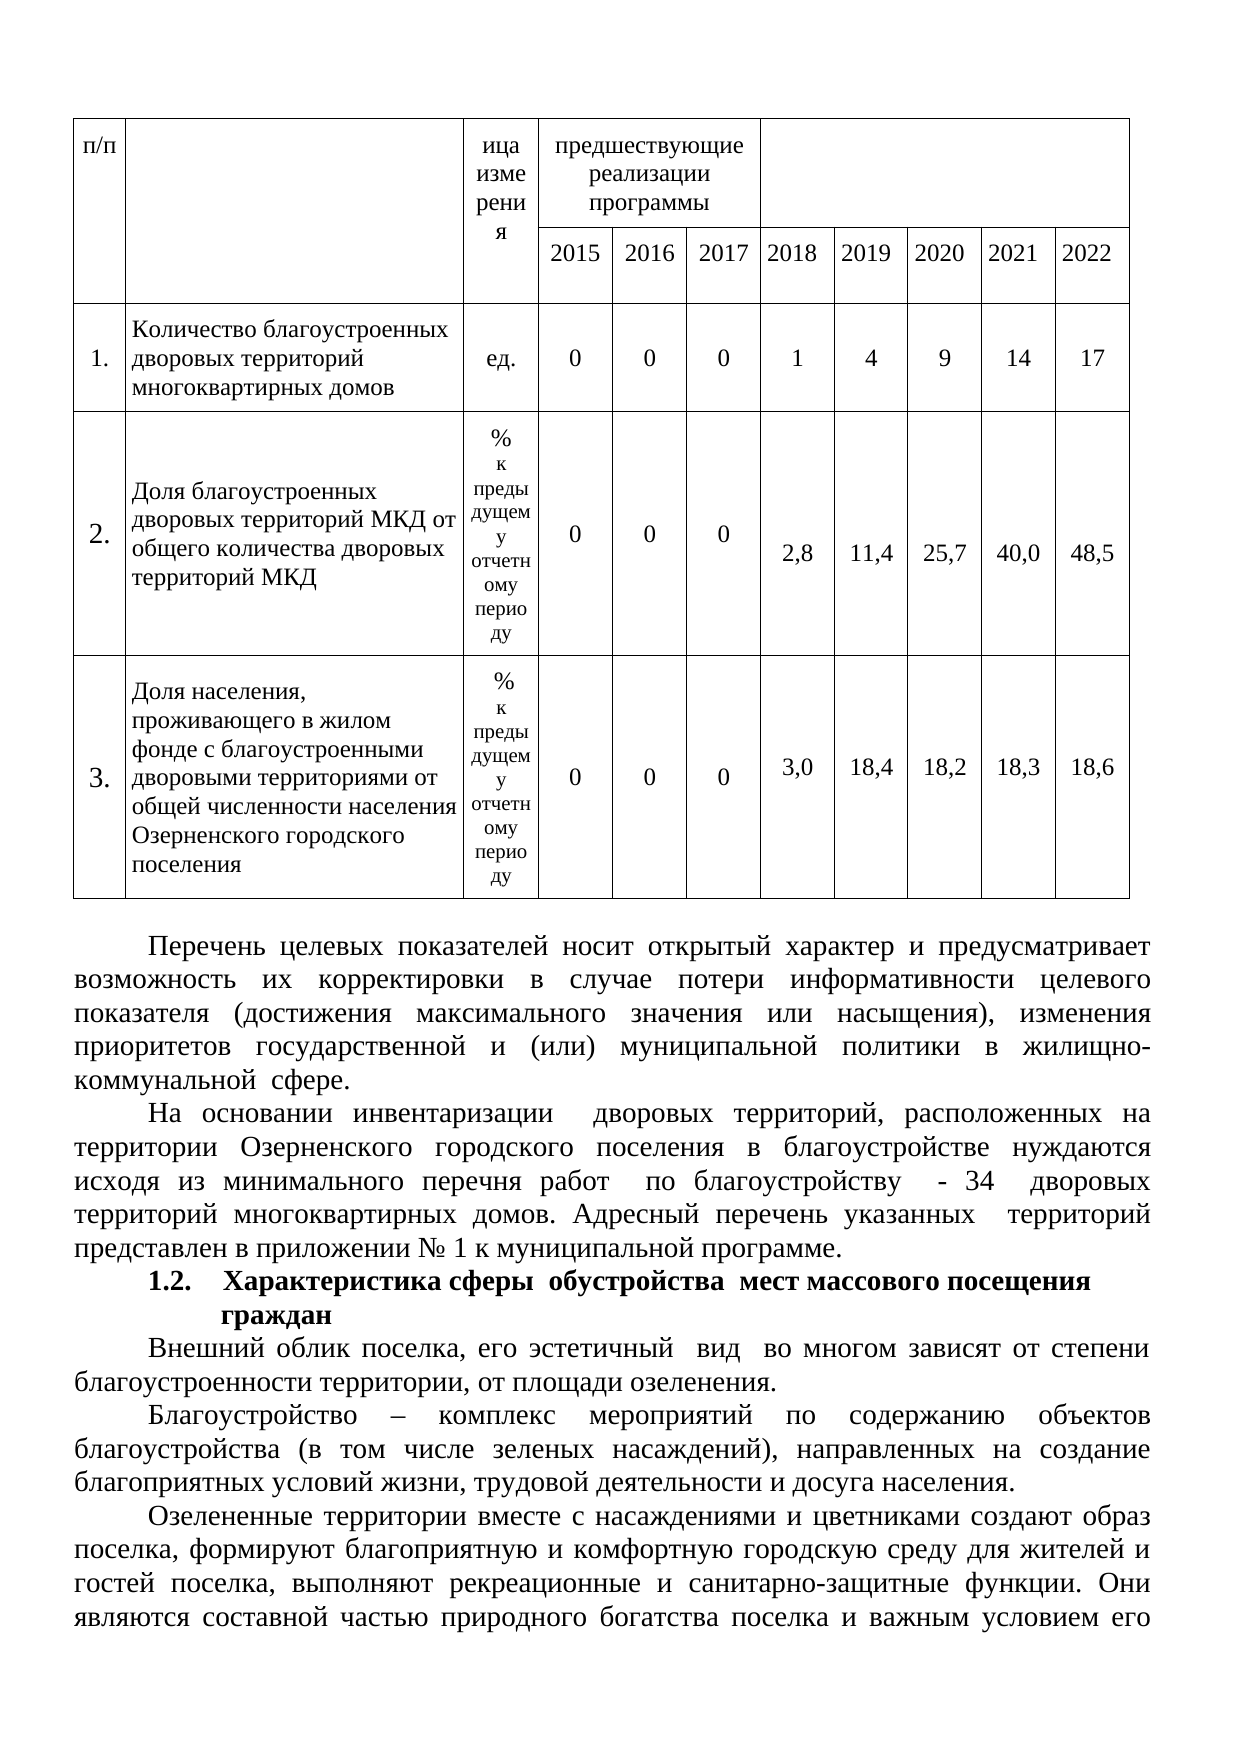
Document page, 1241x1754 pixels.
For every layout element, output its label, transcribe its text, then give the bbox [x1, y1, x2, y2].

table_cell 3,0 [761, 656, 834, 898]
table_cell 3. [74, 656, 125, 898]
table_cell 25,7 [908, 412, 981, 654]
table_cell 18,6 [1056, 656, 1129, 898]
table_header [126, 119, 463, 302]
table_cell Доля населения, проживающего в жилом фонде с благоустроенными дворовыми территориями от общей численности населения Озерненского городского поселения [126, 656, 463, 898]
text граждан [148, 1297, 1152, 1330]
table_cell 2017 [687, 228, 760, 302]
table_cell 1. [74, 304, 125, 411]
table_cell 2021 [982, 228, 1055, 302]
text Благоустройство – комплекс мероприятий по содержанию объектов благоустройства (в том числе зеленых насаждений), направленных на создание благоприятных условий жизни, трудовой деятельности и досуга населения. [74, 1397, 1152, 1498]
table_header N п/п [74, 119, 125, 302]
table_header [761, 119, 1129, 227]
table_cell 0 [613, 304, 686, 411]
table_cell 40,0 [982, 412, 1055, 654]
table_header Единица измерения [464, 119, 538, 302]
table_cell 18,4 [835, 656, 907, 898]
table_cell 2019 [835, 228, 907, 302]
table_cell Количество благоустроенных дворовых территорий многоквартирных домов [126, 304, 463, 411]
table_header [539, 119, 760, 227]
table_cell ед. [464, 304, 538, 411]
table_cell 48,5 [1056, 412, 1129, 654]
table_cell 2015 [539, 228, 612, 302]
table_cell 2. [74, 412, 125, 654]
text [74, 1498, 1152, 1632]
table_cell 0 [539, 304, 612, 411]
list Характеристика сферы обустройства мест массового посещения [148, 1263, 1152, 1297]
table_cell 2,8 [761, 412, 834, 654]
table_cell 0 [613, 412, 686, 654]
table_cell 4 [835, 304, 907, 411]
table_cell 17 [1056, 304, 1129, 411]
table_cell 0 [613, 656, 686, 898]
text На основании инвентаризации дворовых территорий, расположенных на территории Озерненского городского поселения в благоустройстве нуждаются исходя из минимального перечня работ по благоустройству - 34 дворовых территорий многоквартирных домов. Адресный перечень указанных территорий представлен в приложении № 1 к муниципальной программе. [74, 1096, 1152, 1263]
table_cell 0 [539, 412, 612, 654]
table_cell 2022 [1056, 228, 1129, 302]
text Перечень целевых показателей носит открытый характер и предусматривает возможность их корректировки в случае потери информативности целевого показателя (достижения максимального значения или насыщения), изменения приоритетов государственной и (или) муниципальной политики в жилищно-коммунальной сфере. [74, 928, 1152, 1096]
table_cell 2018 [761, 228, 834, 302]
table_cell 1 [761, 304, 834, 411]
table_cell 11,4 [835, 412, 907, 654]
table_cell 0 [687, 656, 760, 898]
table_cell % к предыдущему отчетному периоду [464, 656, 538, 898]
table_cell 2020 [908, 228, 981, 302]
table_cell 2016 [613, 228, 686, 302]
table_cell 0 [687, 412, 760, 654]
table_cell 14 [982, 304, 1055, 411]
table_cell 0 [687, 304, 760, 411]
table_cell 9 [908, 304, 981, 411]
text Внешний облик поселка, его эстетичный вид во многом зависят от степени благоустроенности территории, от площади озеленения. [74, 1330, 1152, 1397]
table_cell 18,3 [982, 656, 1055, 898]
table_cell 0 [539, 656, 612, 898]
table_cell 18,2 [908, 656, 981, 898]
table_cell Доля благоустроенных дворовых территорий МКД от общего количества дворовых территорий МКД [126, 412, 463, 654]
table_cell % к предыдущему отчетному периоду [464, 412, 538, 654]
